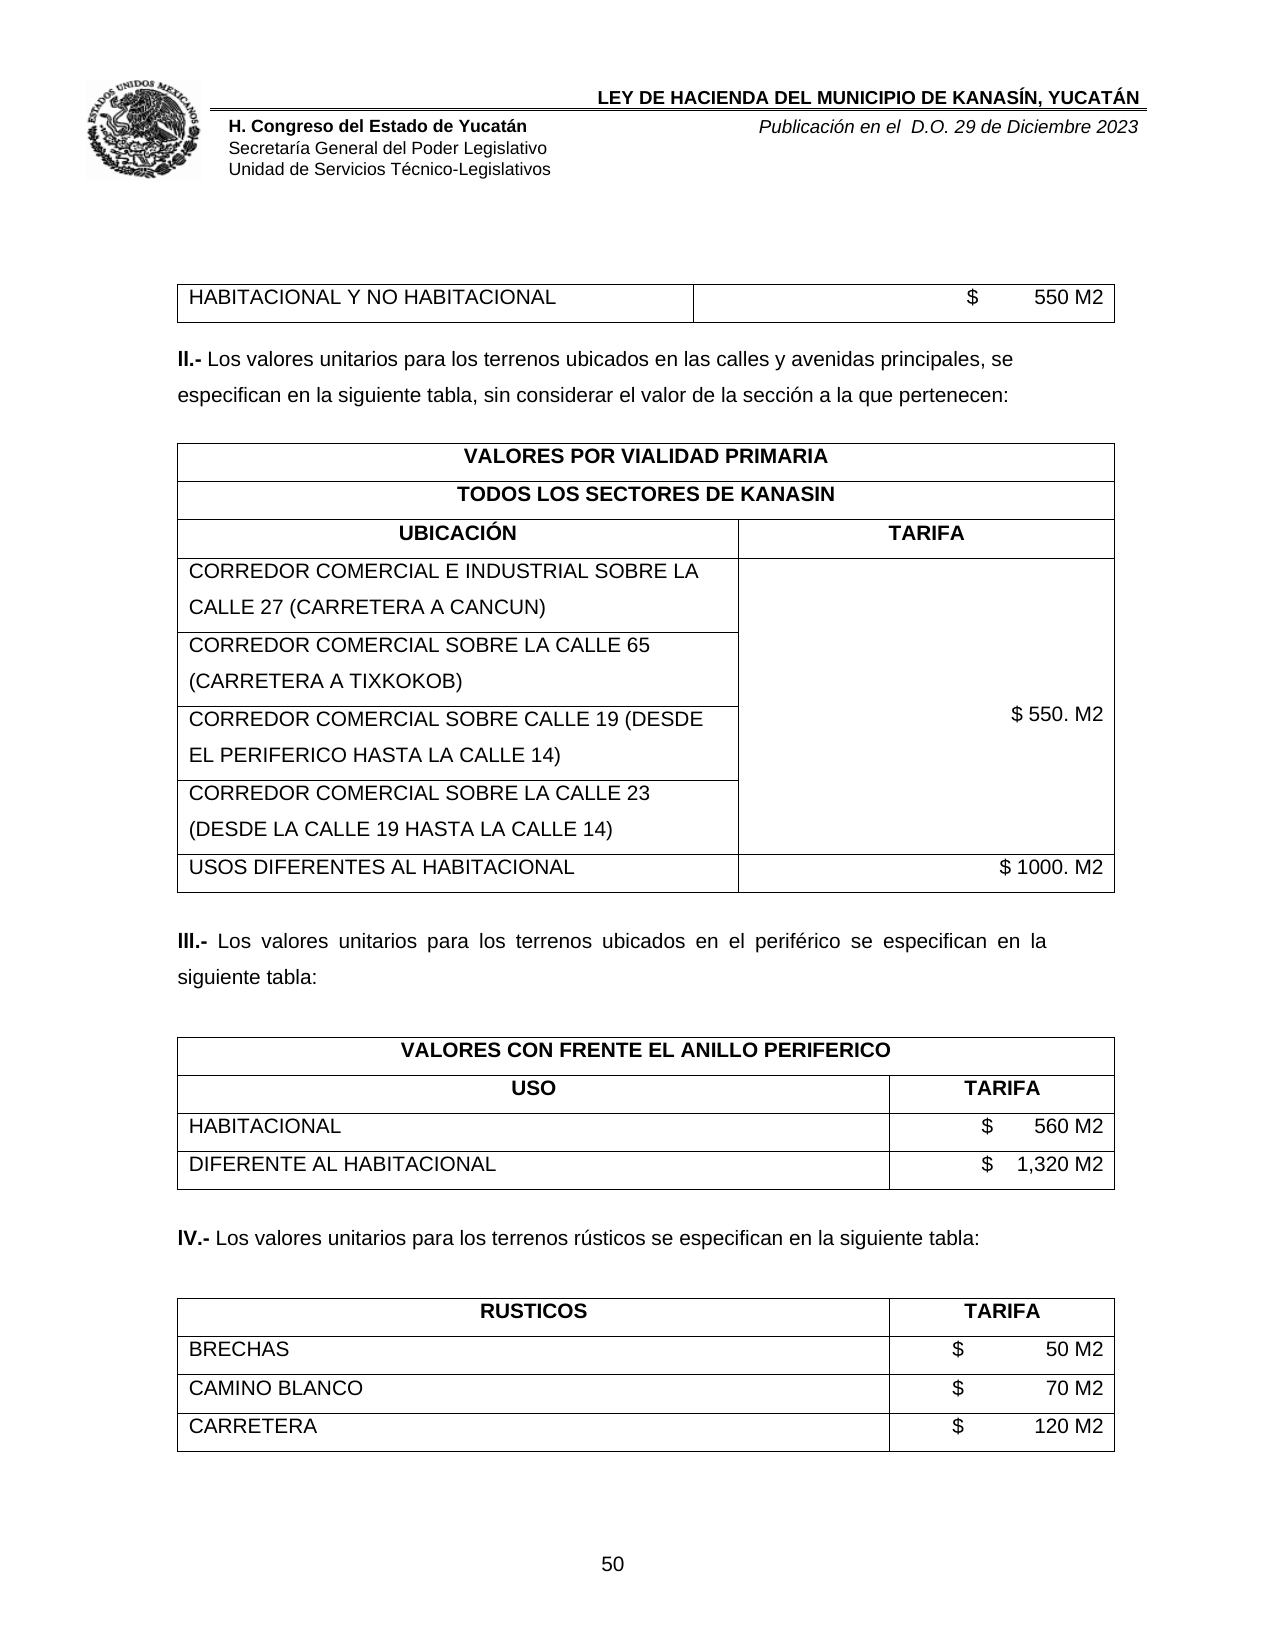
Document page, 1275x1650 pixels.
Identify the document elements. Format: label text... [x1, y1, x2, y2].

table_cell DIFERENTE AL HABITACIONAL [178, 1152, 889, 1189]
table_cell TARIFA [890, 1076, 1114, 1113]
table_cell 550 M2 [989, 285, 1114, 322]
table_cell TARIFA [739, 520, 1114, 557]
table_cell $ [890, 1375, 975, 1412]
table_cell $ [890, 1414, 975, 1451]
table_cell BRECHAS [178, 1337, 889, 1374]
table_cell UBICACIÓN [178, 520, 738, 557]
table_cell USOS DIFERENTES AL HABITACIONAL [178, 855, 738, 892]
table_cell HABITACIONAL [178, 1114, 889, 1151]
table_header TARIFA [890, 1299, 1114, 1336]
table_cell 560 M2 [1004, 1114, 1114, 1151]
table_cell TODOS LOS SECTORES DE KANASIN [178, 482, 1114, 519]
table_cell CORREDOR COMERCIAL SOBRE LA CALLE 65 (CARRETERA A TIXKOKOB) [178, 633, 738, 706]
table_cell $ [890, 1114, 1004, 1151]
table_cell 120 M2 [975, 1414, 1114, 1451]
table_header VALORES CON FRENTE EL ANILLO PERIFERICO [178, 1038, 1114, 1075]
table_cell $ [890, 1152, 1004, 1189]
table_cell CORREDOR COMERCIAL SOBRE CALLE 19 (DESDE EL PERIFERICO HASTA LA CALLE 14) [178, 707, 738, 780]
table_cell USO [178, 1076, 889, 1113]
table_cell $ [694, 285, 989, 322]
text ll.- Los valores unitarios para los terrenos ubicados en las calles y avenidas principales, se especifican en la siguiente tabla, sin considerar el valor de la sección a la que pertenecen: [177, 347, 1048, 407]
table_cell 70 M2 [975, 1375, 1114, 1412]
table_cell CARRETERA [178, 1414, 889, 1451]
table_cell $ [890, 1337, 975, 1374]
table_cell $ 1000. M2 [739, 855, 1114, 892]
table_cell 50 M2 [975, 1337, 1114, 1374]
table_header RUSTICOS [178, 1299, 889, 1336]
table_cell HABITACIONAL Y NO HABITACIONAL [178, 285, 693, 322]
table_cell $ 550. M2 [739, 559, 1114, 854]
text lV.- Los valores unitarios para los terrenos rústicos se especifican en la siguiente tabla: [177, 1226, 1048, 1250]
table_cell CORREDOR COMERCIAL E INDUSTRIAL SOBRE LA CALLE 27 (CARRETERA A CANCUN) [178, 559, 738, 632]
table_cell CAMINO BLANCO [178, 1375, 889, 1412]
table_cell CORREDOR COMERCIAL SOBRE LA CALLE 23 (DESDE LA CALLE 19 HASTA LA CALLE 14) [178, 781, 738, 854]
table_cell 1,320 M2 [1004, 1152, 1114, 1189]
text lll.- Los valores unitarios para los terrenos ubicados en el periférico se especifican en la siguiente tabla: [177, 929, 1048, 989]
table_header VALORES POR VIALIDAD PRIMARIA [178, 444, 1114, 481]
